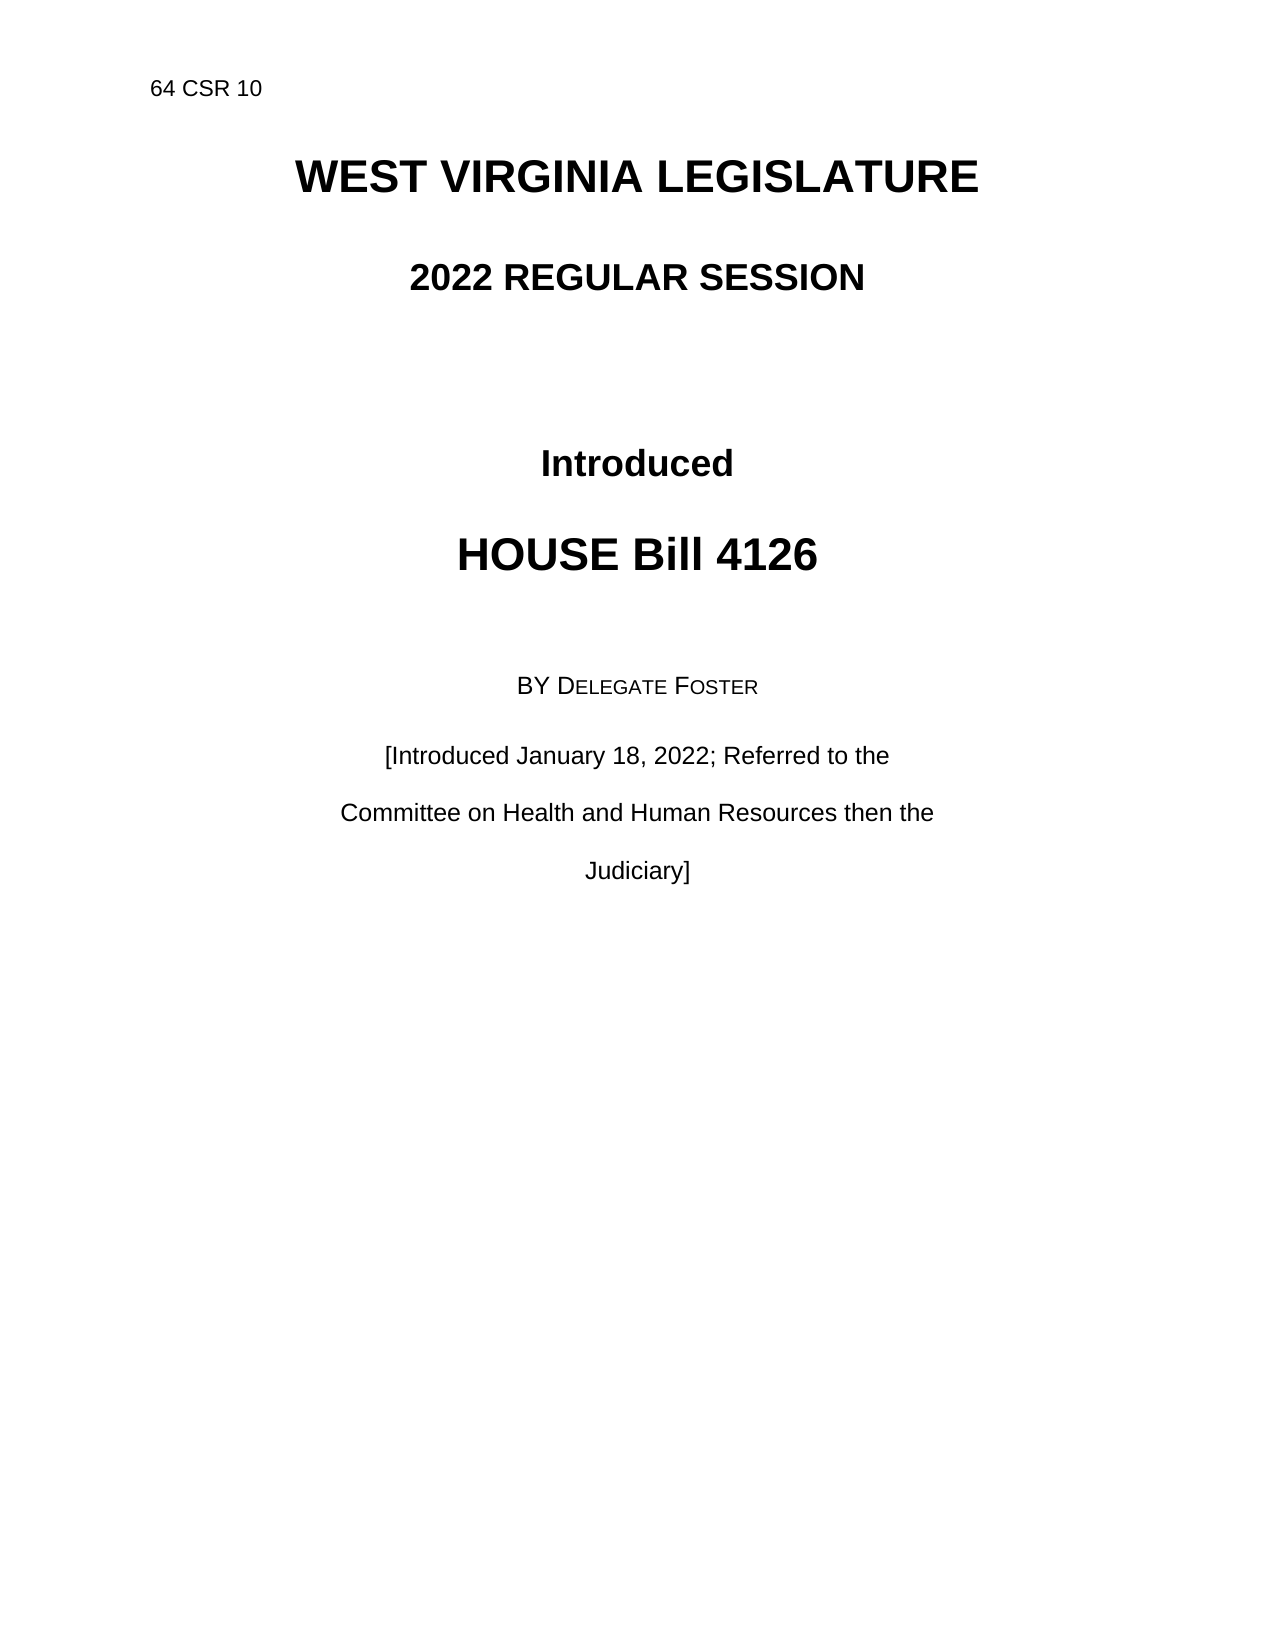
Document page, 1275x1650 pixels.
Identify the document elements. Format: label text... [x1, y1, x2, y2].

title Introduced [150, 442, 1125, 485]
title 2022 REGULAR SESSION [150, 255, 1125, 298]
title WEST VIRGINIA LEGISLATURE [150, 150, 1125, 203]
text HOUSE Bill 4126 [150, 528, 1125, 581]
text [] [337, 741, 937, 884]
text BY Delegate Foster [337, 671, 937, 699]
